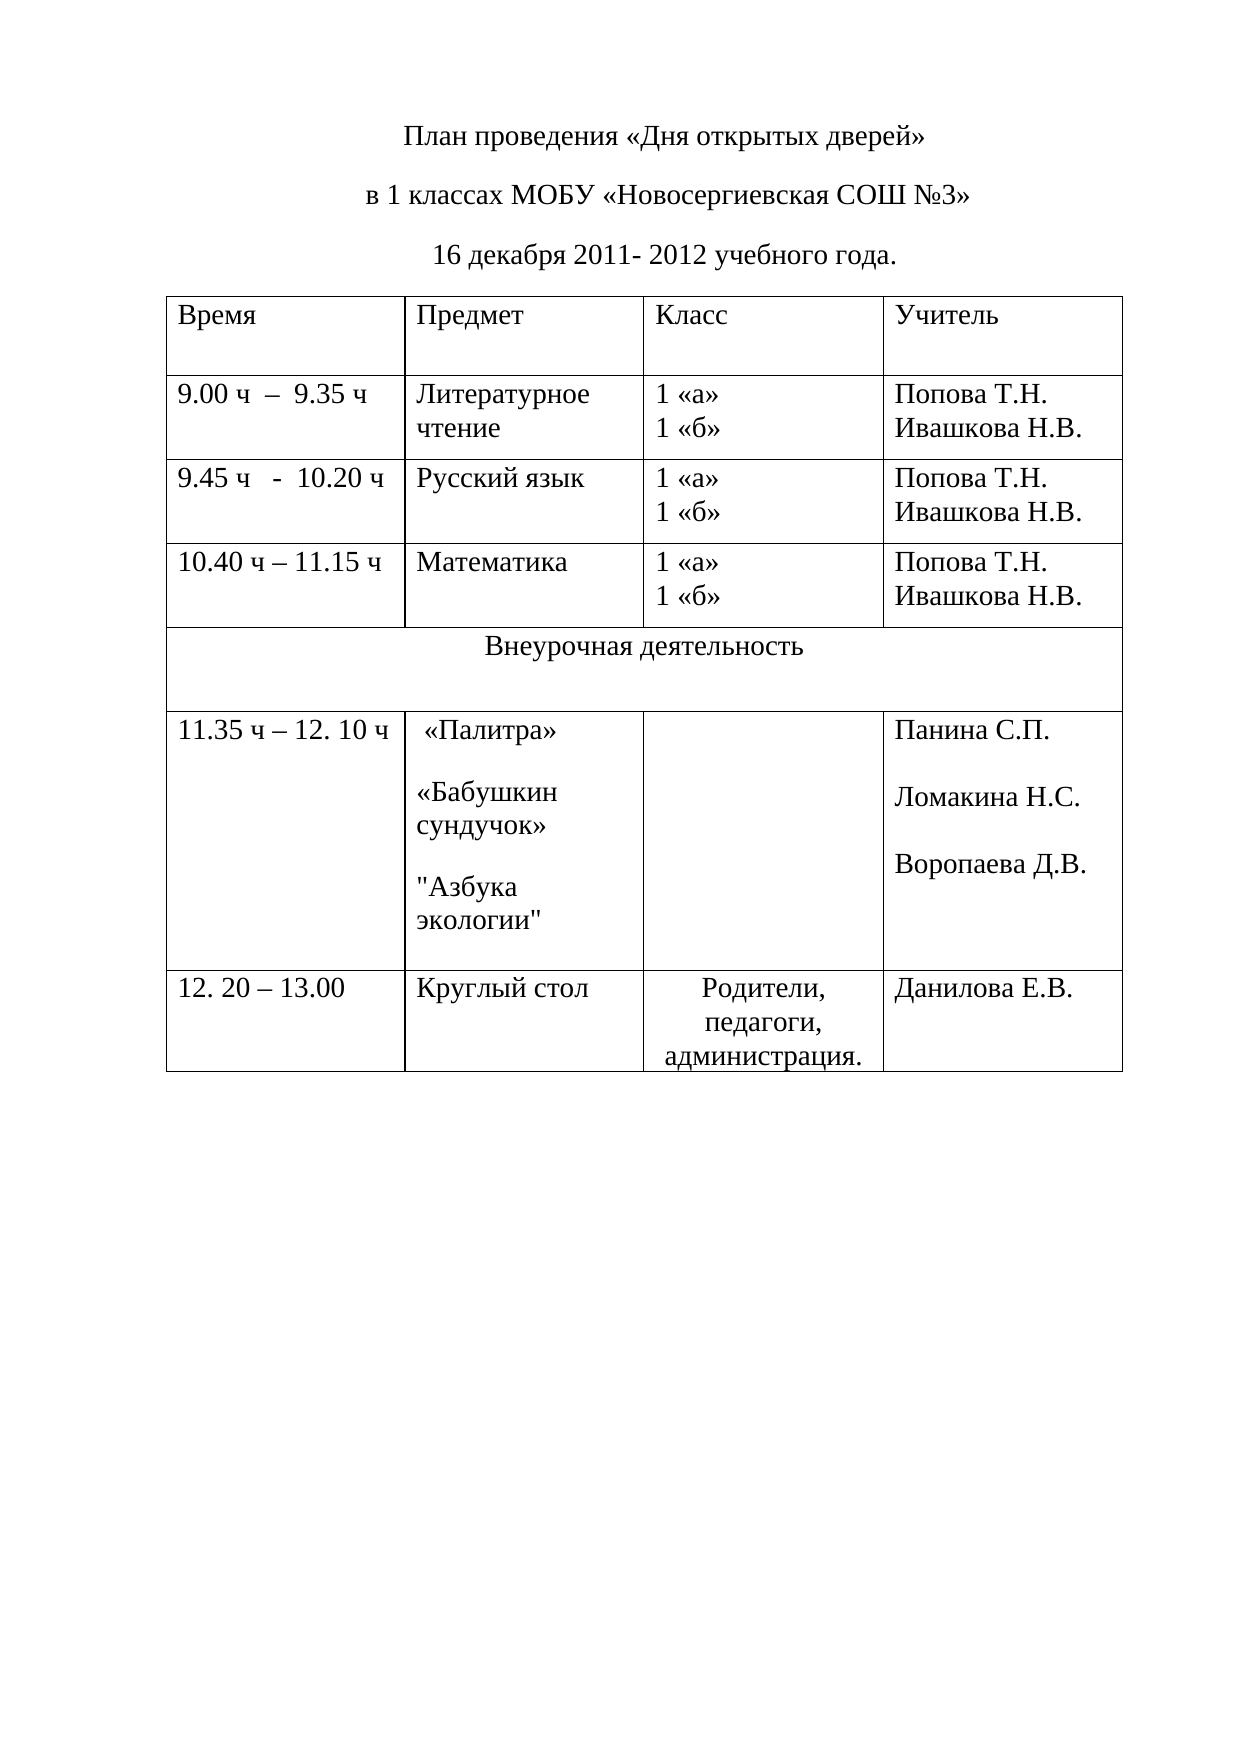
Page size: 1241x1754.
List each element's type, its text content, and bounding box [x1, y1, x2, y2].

table_cell 12. 20 – 13.00 [167, 971, 404, 1071]
table_cell [644, 712, 883, 969]
table_header Предмет [406, 297, 643, 375]
table_cell Русский язык [406, 460, 643, 543]
text 16 декабря 2011- 2012 учебного года. [177, 237, 1152, 270]
table_cell 9.00 ч – 9.35 ч [167, 376, 404, 459]
table_header Класс [644, 297, 883, 375]
table_header Учитель [884, 297, 1122, 375]
table_cell Математика [406, 544, 643, 627]
table_cell Внеурочная деятельность [167, 628, 1122, 711]
table_cell Данилова Е.В. [884, 971, 1122, 1071]
table_cell 1 «а» 1 «б» [644, 460, 883, 543]
table_cell 10.40 ч – 11.15 ч [167, 544, 404, 627]
table_cell Родители, педагоги, администрация. [644, 971, 883, 1071]
table_cell Попова Т.Н. Ивашкова Н.В. [884, 544, 1122, 627]
table_cell «Палитра» «Бабушкин сундучок» "Азбука экологии" [406, 712, 643, 969]
table_cell Панина С.П. Ломакина Н.С. Воропаева Д.В. [884, 712, 1122, 969]
text План проведения «Дня открытых дверей» [177, 118, 1152, 152]
table_cell 11.35 ч – 12. 10 ч [167, 712, 404, 969]
table_cell Попова Т.Н. Ивашкова Н.В. [884, 376, 1122, 459]
table_cell 9.45 ч - 10.20 ч [167, 460, 404, 543]
table_cell 1 «а» 1 «б» [644, 544, 883, 627]
table_cell Круглый стол [406, 971, 643, 1071]
text в 1 классах МОБУ «Новосергиевская СОШ №3» [177, 177, 1152, 211]
table_cell Литературное чтение [406, 376, 643, 459]
table_header Время [167, 297, 404, 375]
table_cell 1 «а» 1 «б» [644, 376, 883, 459]
table_cell Попова Т.Н. Ивашкова Н.В. [884, 460, 1122, 543]
